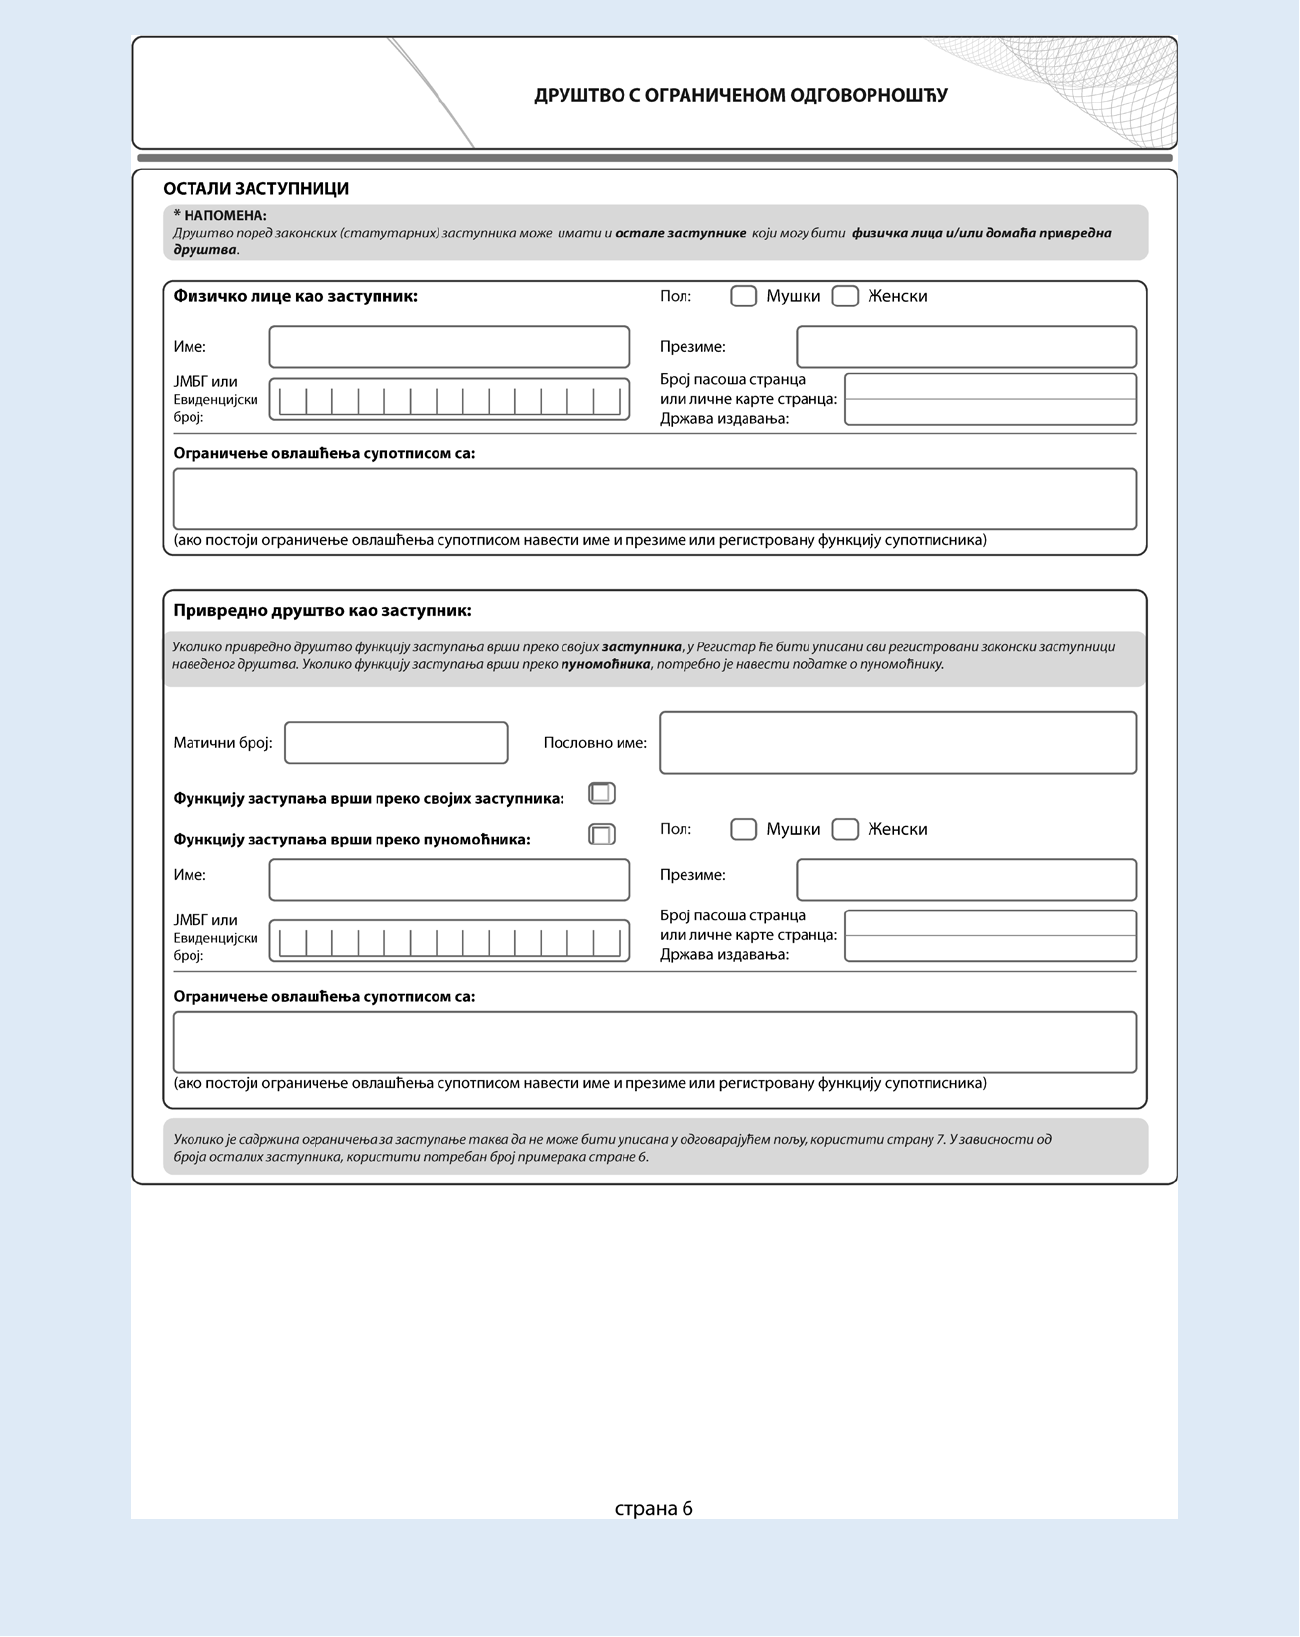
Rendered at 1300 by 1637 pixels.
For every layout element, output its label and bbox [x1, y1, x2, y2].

picture [131, 35, 1178, 1519]
